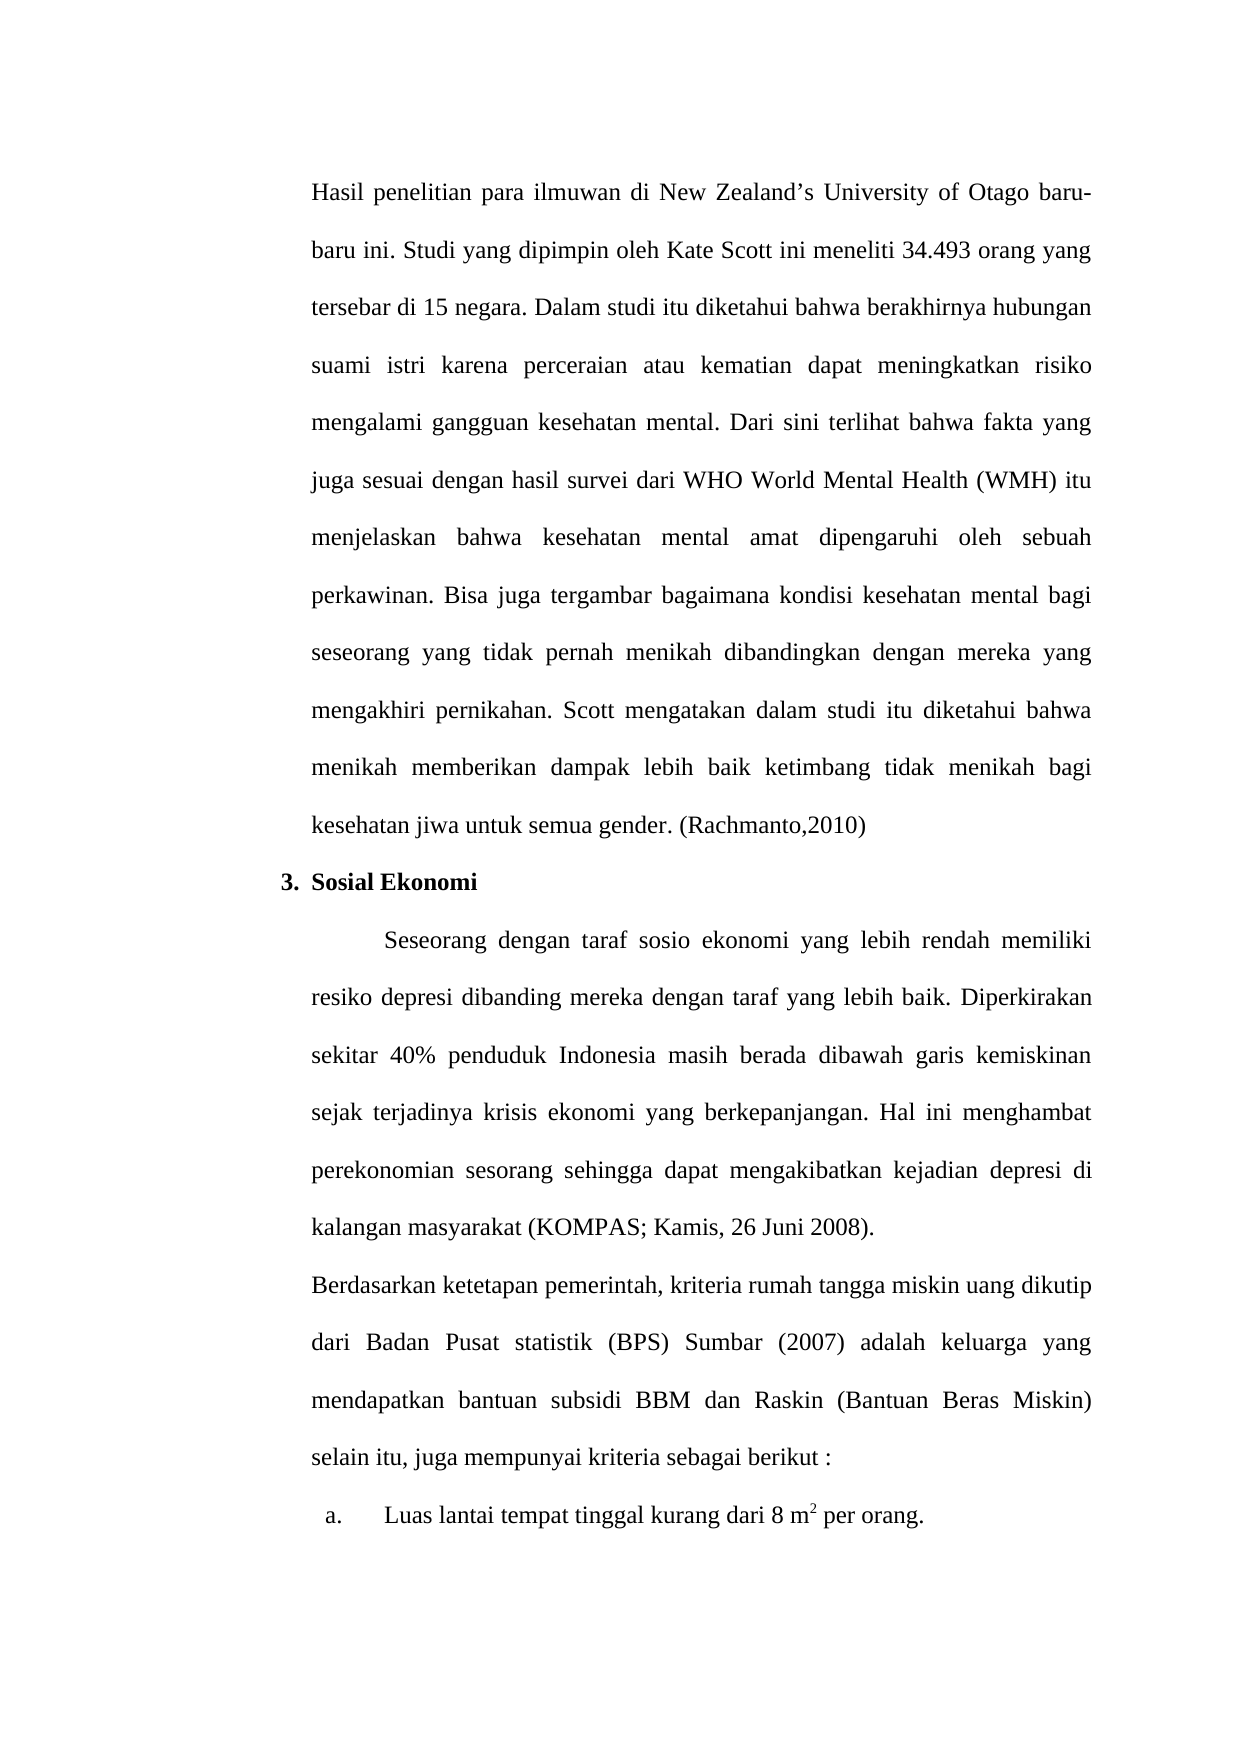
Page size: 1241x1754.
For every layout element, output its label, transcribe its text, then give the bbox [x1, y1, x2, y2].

list Seseorang dengan taraf sosio ekonomi yang lebih rendah memiliki resiko depresi dibanding mereka dengan taraf yang lebih baik. Diperkirakan sekitar 40% penduduk Indonesia masih berada dibawah garis kemiskinan sejak terjadinya krisis ekonomi yang berkepanjangan. Hal ini menghambat perekonomian sesorang sehingga dapat mengakibatkan kejadian depresi di kalangan masyarakat (KOMPAS; Kamis, 26 Juni 2008). [311, 925, 1092, 1241]
list Luas lantai tempat tinggal kurang dari 8 m2 per orang. [325, 1500, 1092, 1528]
list Hasil penelitian para ilmuwan di New Zealand’s University of Otago baru-baru ini. Studi yang dipimpin oleh Kate Scott ini meneliti 34.493 orang yang tersebar di 15 negara. Dalam studi itu diketahui bahwa berakhirnya hubungan suami istri karena perceraian atau kematian dapat meningkatkan risiko mengalami gangguan kesehatan mental. Dari sini terlihat bahwa fakta yang juga sesuai dengan hasil survei dari WHO World Mental Health (WMH) itu menjelaskan bahwa kesehatan mental amat dipengaruhi oleh sebuah perkawinan. Bisa juga tergambar bagaimana kondisi kesehatan mental bagi seseorang yang tidak pernah menikah dibandingkan dengan mereka yang mengakhiri pernikahan. Scott mengatakan dalam studi itu diketahui bahwa menikah memberikan dampak lebih baik ketimbang tidak menikah bagi kesehatan jiwa untuk semua gender. (Rachmanto,2010) [311, 177, 1092, 838]
list Sosial Ekonomi [281, 867, 1092, 896]
list Berdasarkan ketetapan pemerintah, kriteria rumah tangga miskin uang dikutip dari Badan Pusat statistik (BPS) Sumbar (2007) adalah keluarga yang mendapatkan bantuan subsidi BBM dan Raskin (Bantuan Beras Miskin) selain itu, juga mempunyai kriteria sebagai berikut : [311, 1270, 1092, 1471]
